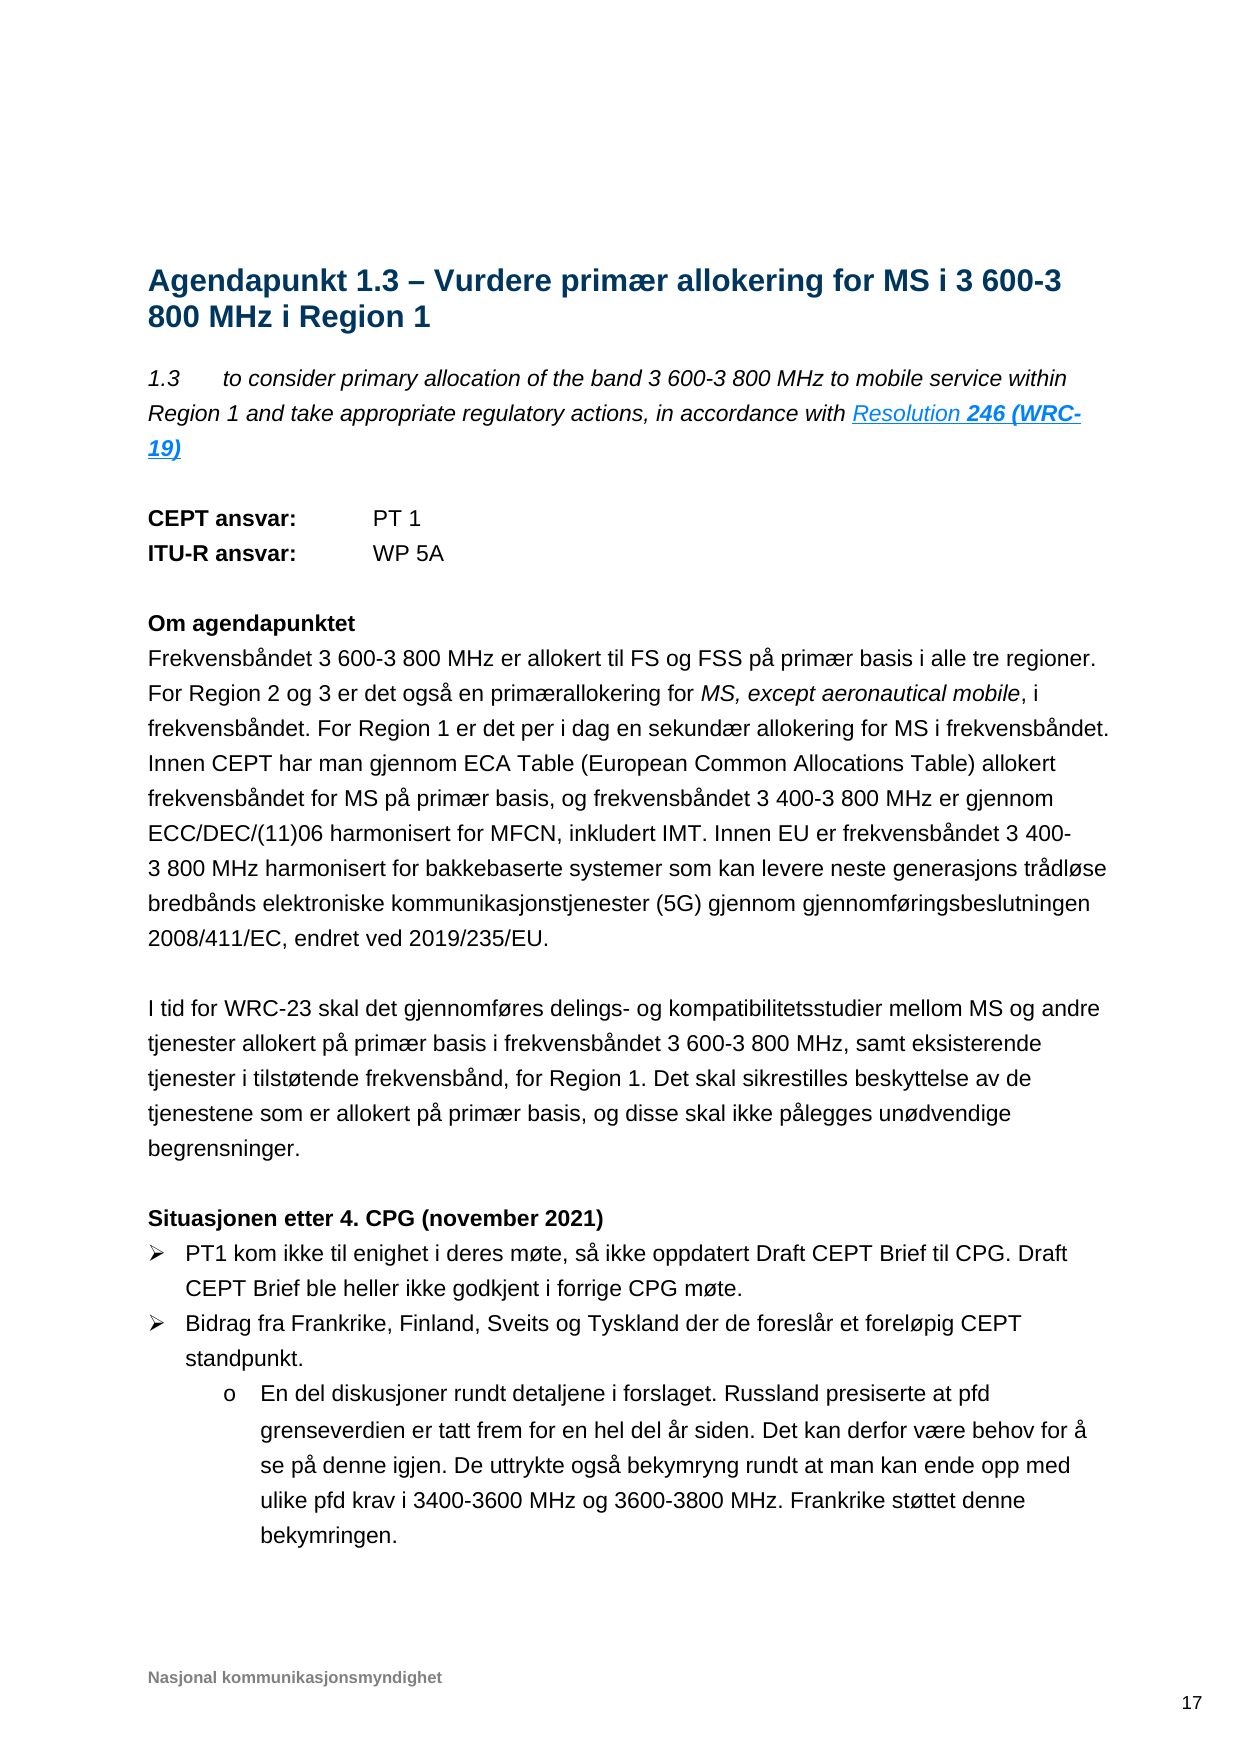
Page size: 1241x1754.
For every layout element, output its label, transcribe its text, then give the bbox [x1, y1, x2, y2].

list PT1 kom ikke til enighet i deres møte, så ikke oppdatert Draft CEPT Brief til CPG. Draft CEPT Brief ble heller ikke godkjent i forrige CPG møte. [148, 1240, 1110, 1301]
text ITU-R ansvar: WP 5A [148, 540, 1110, 566]
text Om agendapunktet [148, 610, 1110, 636]
text 1.3 ​to consider primary allocation of the band 3 600-3 800 MHz to mobile service within Region 1 and take appropriate regulatory actions, in accordance with Resolution 246 (WRC-19) [148, 365, 1110, 461]
list Bidrag fra Frankrike, Finland, Sveits og Tyskland der de foreslår et foreløpig CEPT standpunkt. [148, 1310, 1110, 1371]
text I tid for WRC-23 skal det gjennomføres delings- og kompatibilitetsstudier mellom MS og andre tjenester allokert på primær basis i frekvensbåndet 3 600-3 800 MHz, samt eksisterende tjenester i tilstøtende frekvensbånd, for Region 1. Det skal sikrestilles beskyttelse av de tjenestene som er allokert på primær basis, og disse skal ikke pålegges unødvendige begrensninger. [148, 995, 1110, 1161]
text CEPT ansvar: PT 1 [148, 505, 1110, 531]
text Situasjonen etter 4. CPG (november 2021) [148, 1205, 1110, 1231]
list En del diskusjoner rundt detaljene i forslaget. Russland presiserte at pfd grenseverdien er tatt frem for en hel del år siden. Det kan derfor være behov for å se på denne igjen. De uttrykte også bekymryng rundt at man kan ende opp med ulike pfd krav i 3400-3600 MHz og 3600-3800 MHz. Frankrike støttet denne bekymringen. [223, 1380, 1110, 1548]
subtitle Agendapunkt 1.3 – Vurdere primær allokering for MS i 3 600-3 800 MHz i Region 1 [148, 262, 1110, 333]
text Frekvensbåndet 3 600-3 800 MHz er allokert til FS og FSS på primær basis i alle tre regioner. For Region 2 og 3 er det også en primærallokering for MS, except aeronautical mobile, i frekvensbåndet. For Region 1 er det per i dag en sekundær allokering for MS i frekvensbåndet. Innen CEPT har man gjennom ECA Table (European Common Allocations Table) allokert frekvensbåndet for MS på primær basis, og frekvensbåndet 3 400-3 800 MHz er gjennom ECC/DEC/(11)06 harmonisert for MFCN, inkludert IMT. Innen EU er frekvensbåndet 3 400-3 800 MHz harmonisert for bakkebaserte systemer som kan levere neste generasjons trådløse bredbånds elektroniske kommunikasjonstjenester (5G) gjennom gjennomføringsbeslutningen 2008/411/EC, endret ved 2019/235/EU. [148, 645, 1110, 951]
